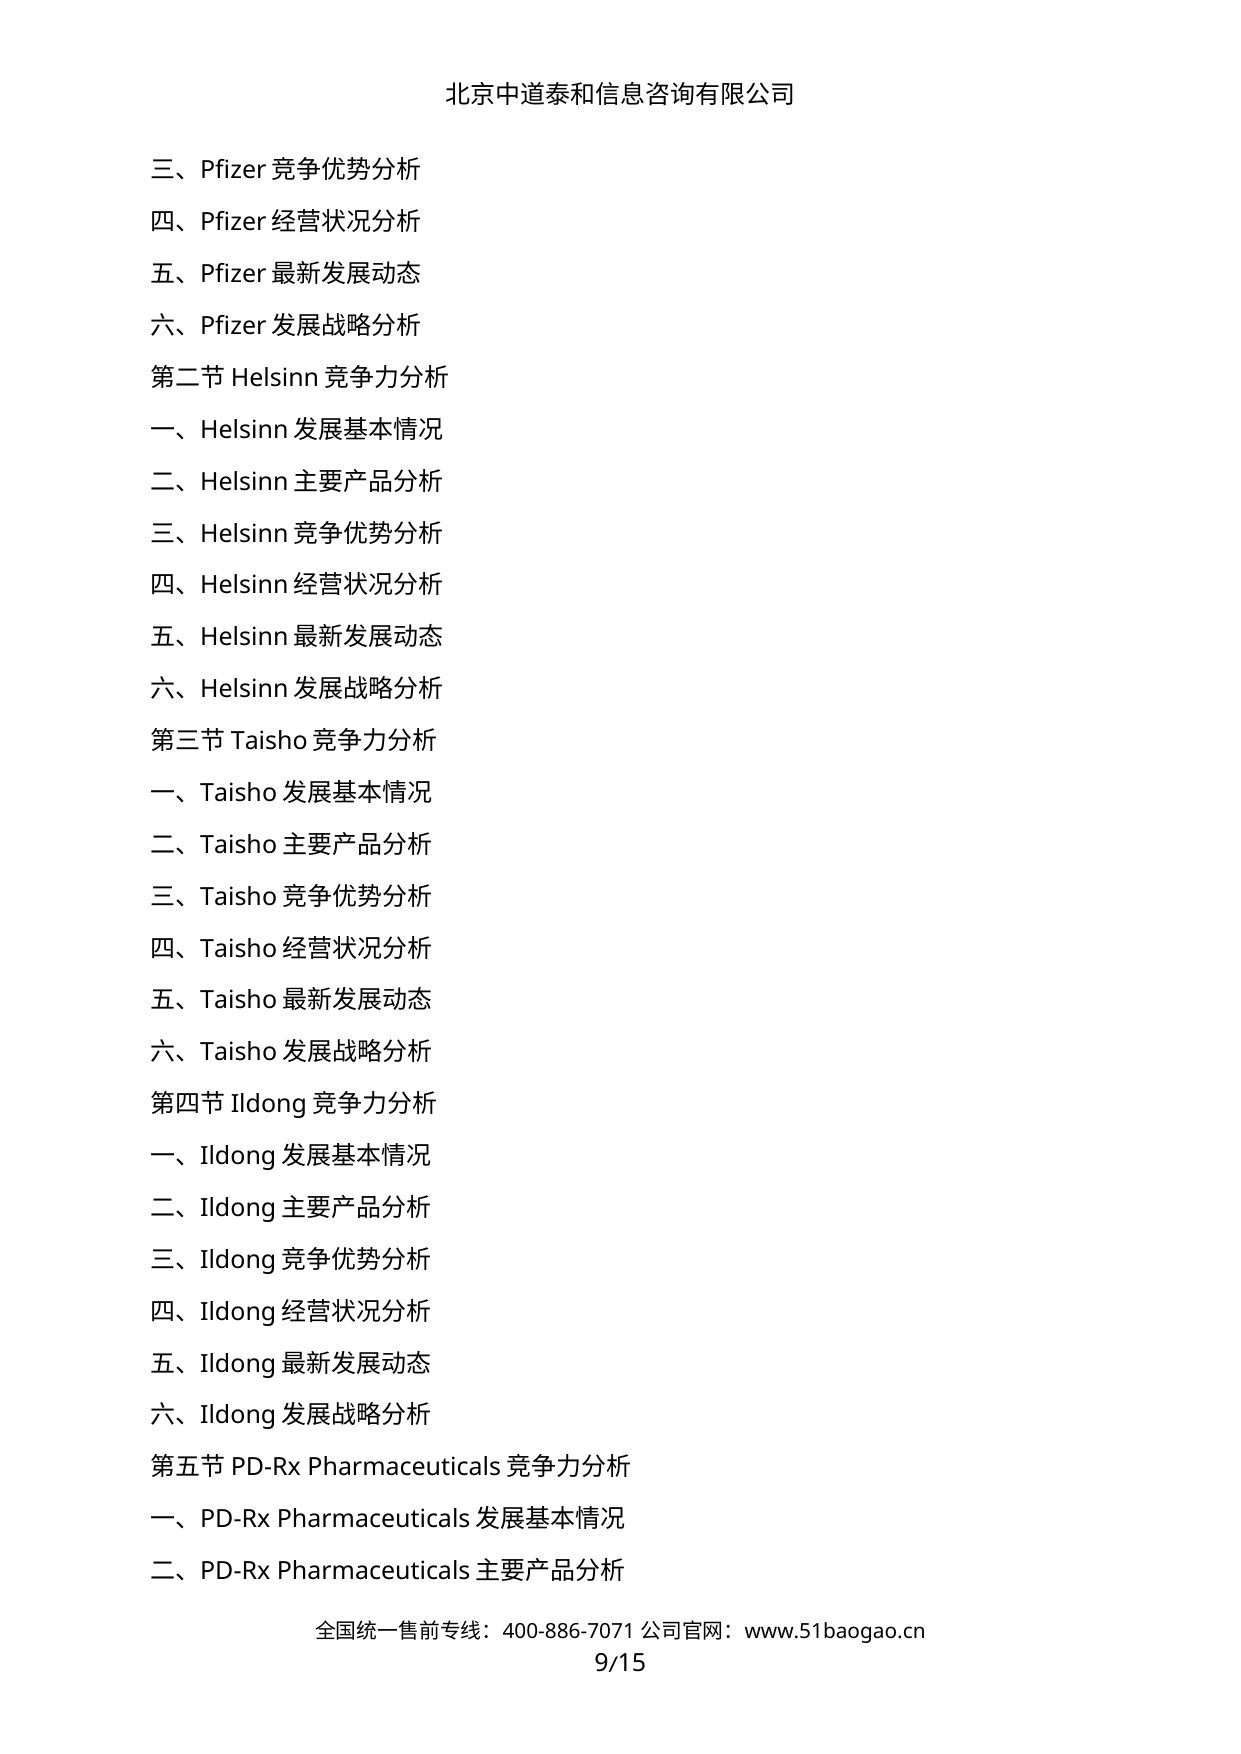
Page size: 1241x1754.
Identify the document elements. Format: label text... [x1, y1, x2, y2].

text 三、Pfizer竞争优势分析 [150, 150, 1090, 186]
text 一、Helsinn发展基本情况 [150, 409, 1090, 446]
text 二、Helsinn主要产品分析 [150, 461, 1090, 497]
text 六、Helsinn发展战略分析 [150, 669, 1090, 705]
text 二、Taisho主要产品分析 [150, 824, 1090, 861]
text 三、Taisho竞争优势分析 [150, 876, 1090, 912]
text 第四节 Ildong竞争力分析 [150, 1084, 1090, 1120]
text 六、Ildong发展战略分析 [150, 1395, 1090, 1431]
text 三、Helsinn竞争优势分析 [150, 513, 1090, 549]
text 四、Taisho经营状况分析 [150, 928, 1090, 964]
text 二、PD-Rx Pharmaceuticals主要产品分析 [150, 1551, 1090, 1587]
text 五、Helsinn最新发展动态 [150, 617, 1090, 653]
text 第三节 Taisho竞争力分析 [150, 721, 1090, 757]
text 一、Ildong发展基本情况 [150, 1136, 1090, 1172]
text 五、Taisho最新发展动态 [150, 980, 1090, 1016]
text 四、Ildong经营状况分析 [150, 1291, 1090, 1327]
text 四、Pfizer经营状况分析 [150, 202, 1090, 238]
text 五、Ildong最新发展动态 [150, 1343, 1090, 1379]
text 第二节 Helsinn竞争力分析 [150, 357, 1090, 394]
text 一、PD-Rx Pharmaceuticals发展基本情况 [150, 1499, 1090, 1535]
text 六、Pfizer发展战略分析 [150, 306, 1090, 342]
text 四、Helsinn经营状况分析 [150, 565, 1090, 601]
text 二、Ildong主要产品分析 [150, 1187, 1090, 1224]
text 六、Taisho发展战略分析 [150, 1032, 1090, 1068]
text 五、Pfizer最新发展动态 [150, 254, 1090, 290]
text 第五节 PD-Rx Pharmaceuticals竞争力分析 [150, 1447, 1090, 1483]
text 三、Ildong竞争优势分析 [150, 1239, 1090, 1276]
text 一、Taisho发展基本情况 [150, 772, 1090, 809]
